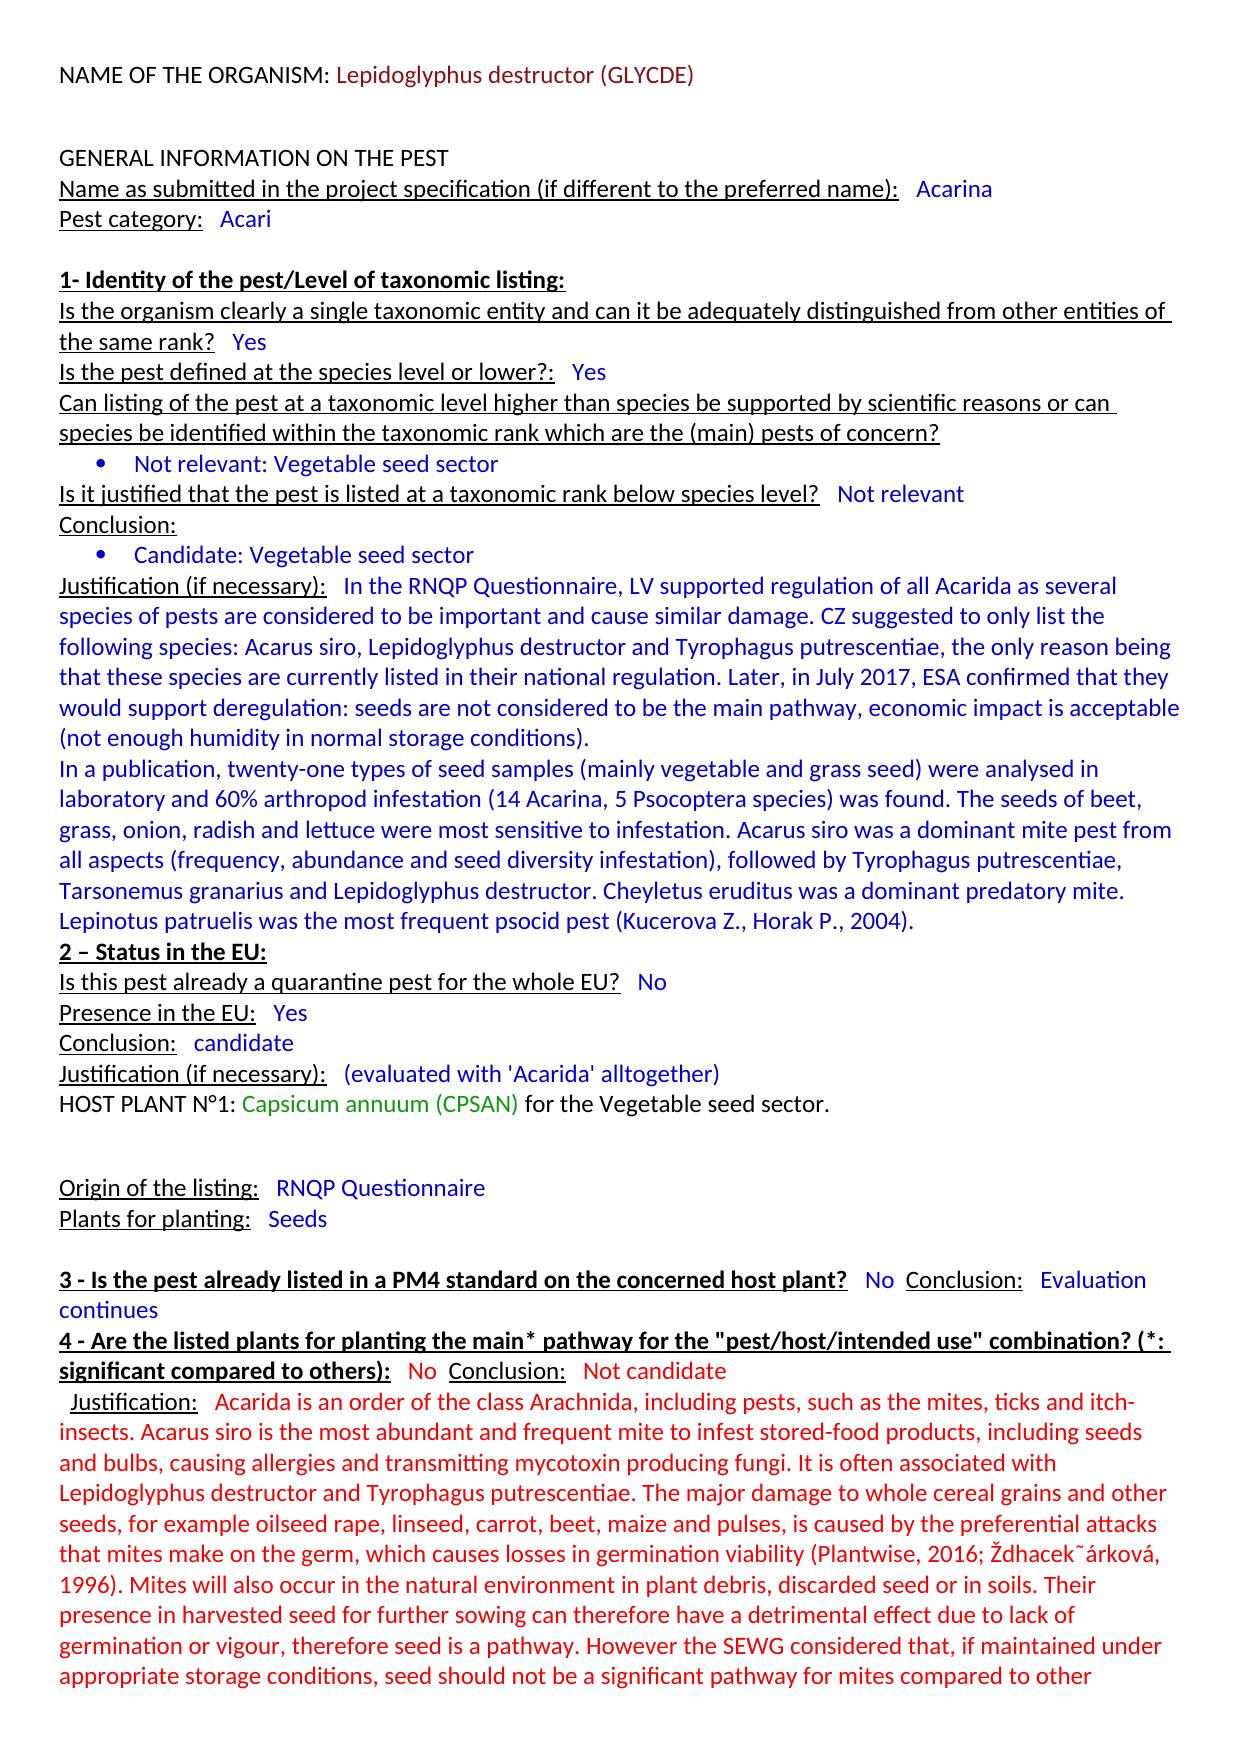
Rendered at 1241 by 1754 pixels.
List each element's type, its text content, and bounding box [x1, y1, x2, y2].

text Is it justified that the pest is listed at a taxonomic rank below species level? Not relevant Conclusion: [59, 478, 1181, 539]
text NAME OF THE ORGANISM: Lepidoglyphus destructor (GLYCDE) [59, 59, 1181, 89]
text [59, 1172, 1181, 1691]
text GENERAL INFORMATION ON THE PEST [59, 142, 1181, 173]
list Not relevant: Vegetable seed sector [96, 448, 1181, 478]
text Name as submitted in the project specification (if different to the preferred name): Acarina Pest category: Acari 1- Identity of the pest/Level of taxonomic listing: Is the organism clearly a single taxonomic entity and can it be adequately distinguished from other entities of the same rank? Yes Is the pest defined at the species level or lower?: Yes Can listing of the pest at a taxonomic level higher than species be supported by scientific reasons or can species be identified within the taxonomic rank which are the (main) pests of concern? [59, 173, 1181, 448]
text Justification (if necessary): In the RNQP Questionnaire, LV supported regulation of all Acarida as several species of pests are considered to be important and cause similar damage. CZ suggested to only list the following species: Acarus siro, Lepidoglyphus destructor and Tyrophagus putrescentiae, the only reason being that these species are currently listed in their national regulation. Later, in July 2017, ESA confirmed that they would support deregulation: seeds are not considered to be the main pathway, economic impact is acceptable (not enough humidity in normal storage conditions). In a publication, twenty-one types of seed samples (mainly vegetable and grass seed) were analysed in laboratory and 60% arthropod infestation (14 Acarina, 5 Psocoptera species) was found. The seeds of beet, grass, onion, radish and lettuce were most sensitive to infestation. Acarus siro was a dominant mite pest from all aspects (frequency, abundance and seed diversity infestation), followed by Tyrophagus putrescentiae, Tarsonemus granarius and Lepidoglyphus destructor. Cheyletus eruditus was a dominant predatory mite. Lepinotus patruelis was the most frequent psocid pest (Kucerova Z., Horak P., 2004). 2 – Status in the EU: Is this pest already a quarantine pest for the whole EU? No Presence in the EU: Yes Conclusion: candidate Justification (if necessary): (evaluated with 'Acarida' alltogether) [59, 570, 1181, 1089]
text HOST PLANT N°1: Capsicum annuum (CPSAN) for the Vegetable seed sector. [59, 1089, 1181, 1119]
list Candidate: Vegetable seed sector [96, 539, 1181, 570]
